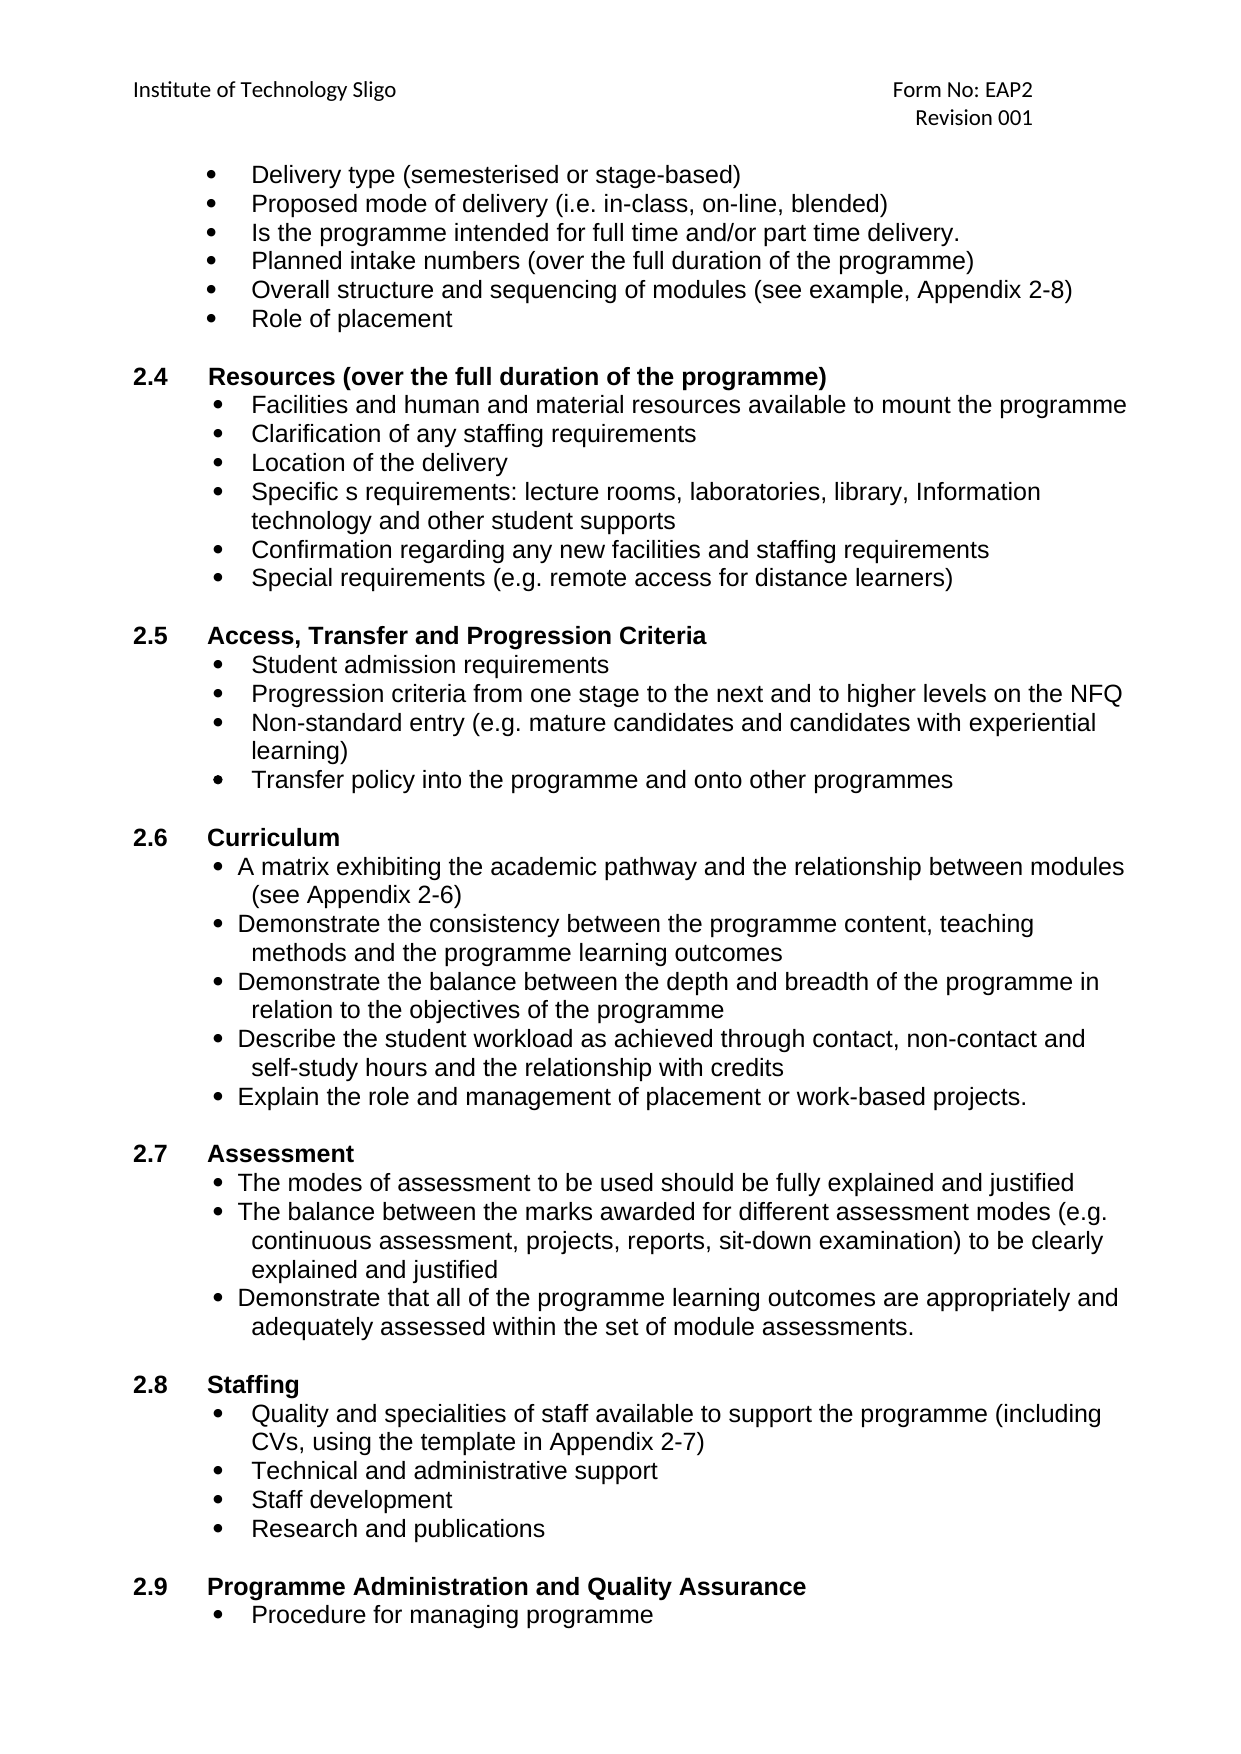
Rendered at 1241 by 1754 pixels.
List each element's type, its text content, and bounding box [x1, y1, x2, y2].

subtitle Assessment [133, 1139, 1137, 1168]
subtitle Progression criteria from one stage to the next and to higher levels on the NFQ [213, 679, 1137, 707]
subtitle Staff development [213, 1485, 1137, 1514]
subtitle Proposed mode of delivery (i.e. in-class, on-line, blended) [207, 189, 1137, 217]
subtitle Transfer policy into the programme and onto other programmes [213, 765, 1137, 794]
subtitle Demonstrate that all of the programme learning outcomes are appropriately and adequately assessed within the set of module assessments. [213, 1283, 1137, 1341]
subtitle The balance between the marks awarded for different assessment modes (e.g. continuous assessment, projects, reports, sit-down examination) to be clearly explained and justified [213, 1197, 1137, 1283]
subtitle Explain the role and management of placement or work-based projects. [213, 1082, 1137, 1111]
subtitle Confirmation regarding any new facilities and staffing requirements [213, 534, 1137, 563]
subtitle Overall structure and sequencing of modules (see example, Appendix 2-8) [207, 275, 1137, 304]
subtitle Student admission requirements [213, 650, 1137, 679]
subtitle Planned intake numbers (over the full duration of the programme) [207, 246, 1137, 275]
subtitle Location of the delivery [213, 448, 1137, 477]
subtitle Quality and specialities of staff available to support the programme (including CVs, using the template in Appendix 2-7) [213, 1398, 1137, 1456]
subtitle Specific s requirements: lecture rooms, laboratories, library, Information technology and other student supports [213, 477, 1137, 534]
subtitle Clarification of any staffing requirements [213, 419, 1137, 448]
subtitle Demonstrate the balance between the depth and breadth of the programme in relation to the objectives of the programme [213, 967, 1137, 1024]
subtitle Demonstrate the consistency between the programme content, teaching methods and the programme learning outcomes [213, 909, 1137, 967]
subtitle Role of placement [207, 304, 1137, 333]
subtitle Curriculum [133, 823, 1137, 851]
subtitle A matrix exhibiting the academic pathway and the relationship between modules (see Appendix 2-6) [213, 851, 1137, 909]
subtitle Technical and administrative support [213, 1456, 1137, 1485]
subtitle Delivery type (semesterised or stage-based) [207, 160, 1137, 189]
subtitle Is the programme intended for full time and/or part time delivery. [207, 217, 1137, 246]
subtitle Staffing [133, 1370, 1137, 1398]
subtitle The modes of assessment to be used should be fully explained and justified [213, 1168, 1137, 1197]
subtitle Describe the student workload as achieved through contact, non-contact and self-study hours and the relationship with credits [213, 1024, 1137, 1082]
list Procedure for managing programme [213, 1600, 1137, 1629]
subtitle Non-standard entry (e.g. mature candidates and candidates with experiential learning) [213, 707, 1137, 765]
subtitle Research and publications [213, 1514, 1137, 1543]
subtitle 2.4 Resources (over the full duration of the programme) [133, 362, 1137, 390]
subtitle Access, Transfer and Progression Criteria [133, 621, 1137, 650]
subtitle Special requirements (e.g. remote access for distance learners) [213, 563, 1137, 592]
list Programme Administration and Quality Assurance [133, 1571, 1137, 1600]
subtitle Facilities and human and material resources available to mount the programme [213, 390, 1137, 419]
